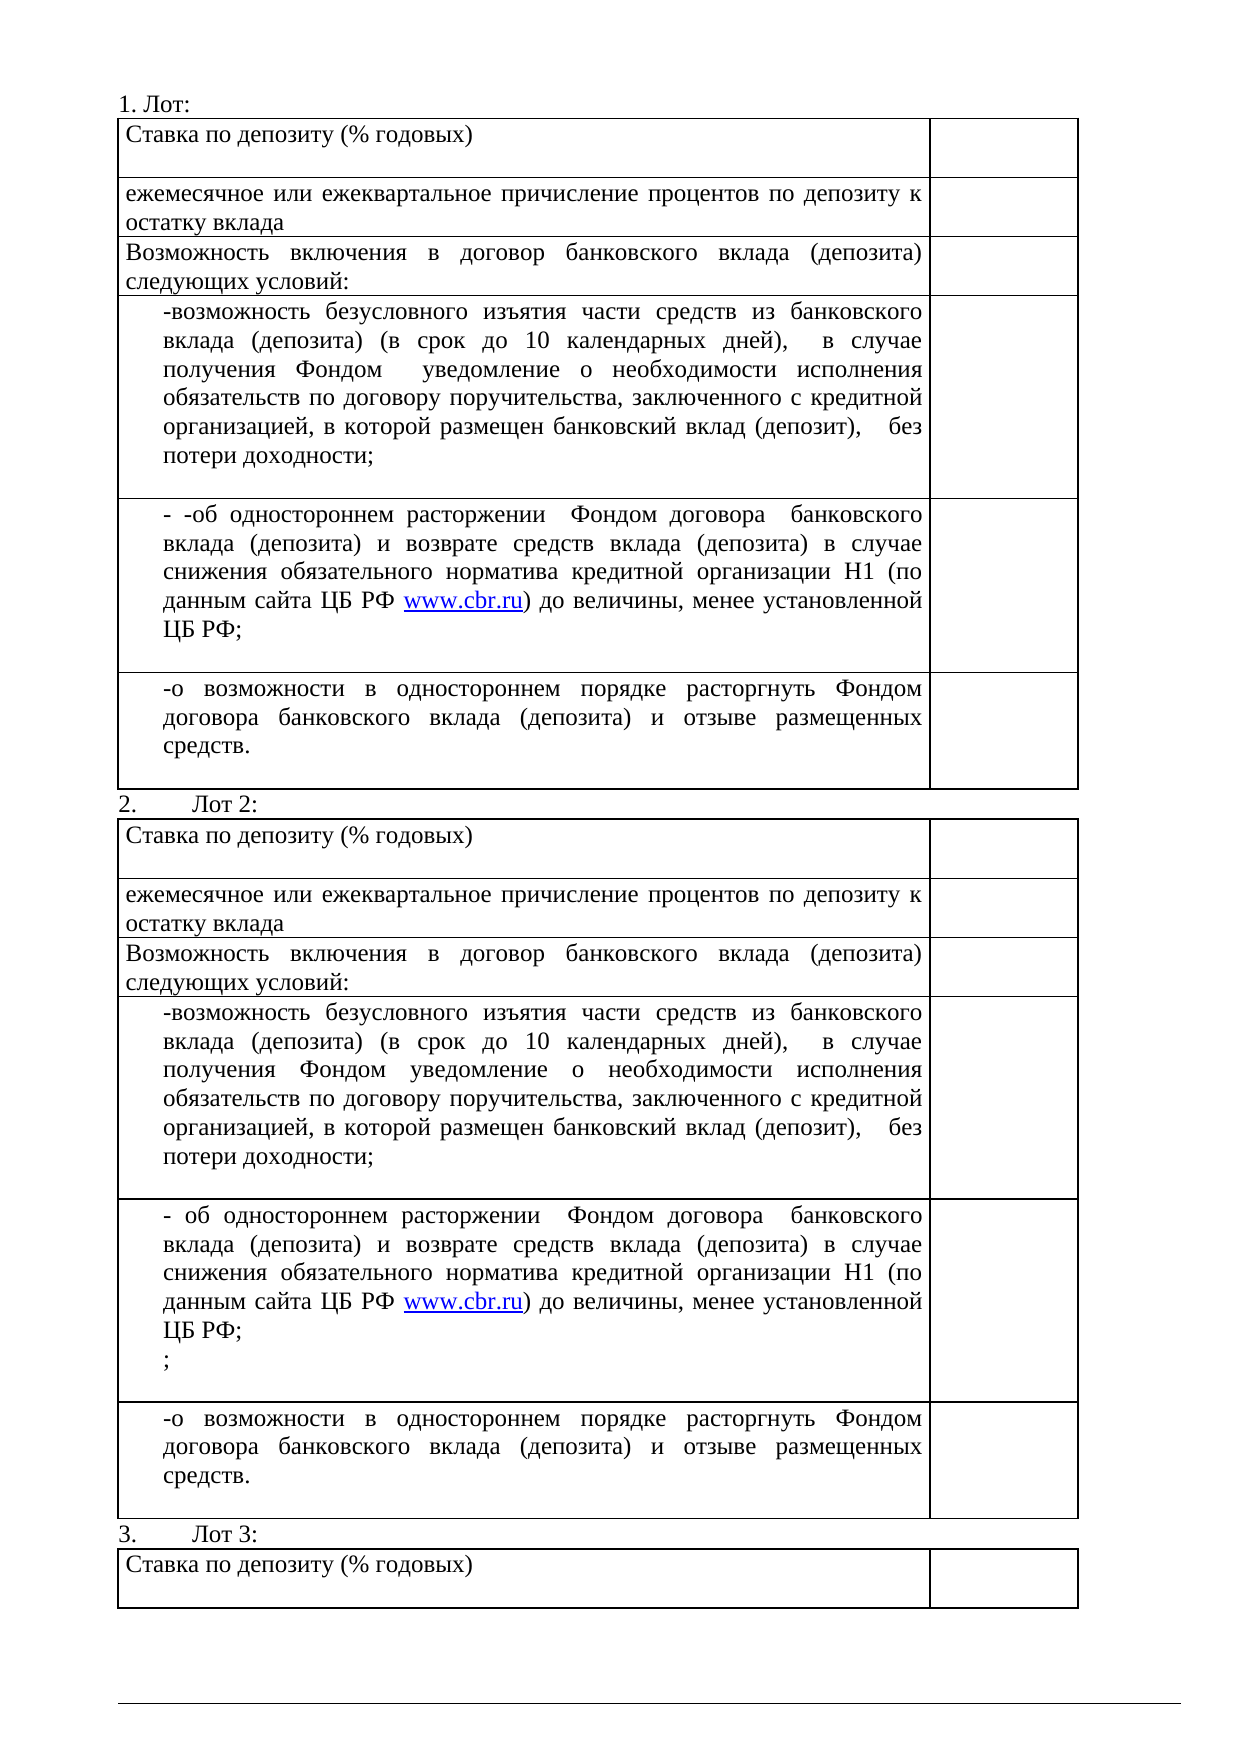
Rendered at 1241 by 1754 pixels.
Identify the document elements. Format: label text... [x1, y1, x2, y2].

table_cell ежемесячное или ежеквартальное причисление процентов по депозиту к остатку вклада [119, 178, 929, 236]
table_cell -возможность безусловного изъятия части средств из банковского вклада (депозита) (в срок до 10 календарных дней), в случае получения Фондом уведомление о необходимости исполнения обязательств по договору поручительства, заключенного с кредитной организацией, в которой размещен банковский вклад (депозит), без потери доходности; [119, 997, 929, 1198]
table_cell [931, 499, 1077, 671]
table_cell ежемесячное или ежеквартальное причисление процентов по депозиту к остатку вклада [119, 879, 929, 936]
table_cell [931, 178, 1077, 236]
table_cell [931, 1403, 1077, 1518]
table_cell Возможность включения в договор банковского вклада (депозита) следующих условий: [119, 938, 929, 996]
table_cell - -об одностороннем расторжении Фондом договора банковского вклада (депозита) и возврате средств вклада (депозита) в случае снижения обязательного норматива кредитной организации Н1 (по данным сайта ЦБ РФ www.cbr.ru) до величины, менее установленной ЦБ РФ; [119, 499, 929, 671]
table_header Ставка по депозиту (% годовых) [119, 119, 929, 176]
table_cell [931, 879, 1077, 936]
table_header Ставка по депозиту (% годовых) [119, 1550, 929, 1607]
table_cell -о возможности в одностороннем порядке расторгнуть Фондом договора банковского вклада (депозита) и отзыве размещенных средств. [119, 673, 929, 788]
table_cell [931, 938, 1077, 996]
table_cell [931, 296, 1077, 497]
text 1. Лот: [118, 89, 1181, 117]
table_cell Возможность включения в договор банковского вклада (депозита) следующих условий: [119, 237, 929, 294]
list Лот 2: [118, 789, 1181, 818]
table_cell -о возможности в одностороннем порядке расторгнуть Фондом договора банковского вклада (депозита) и отзыве размещенных средств. [119, 1403, 929, 1518]
table_cell [931, 673, 1077, 788]
table_cell [931, 997, 1077, 1198]
table_header Ставка по депозиту (% годовых) [119, 820, 929, 877]
table_cell -возможность безусловного изъятия части средств из банковского вклада (депозита) (в срок до 10 календарных дней), в случае получения Фондом уведомление о необходимости исполнения обязательств по договору поручительства, заключенного с кредитной организацией, в которой размещен банковский вклад (депозит), без потери доходности; [119, 296, 929, 497]
table_cell [931, 1200, 1077, 1401]
table_cell [931, 237, 1077, 294]
table_header [931, 820, 1077, 877]
table_cell - об одностороннем расторжении Фондом договора банковского вклада (депозита) и возврате средств вклада (депозита) в случае снижения обязательного норматива кредитной организации Н1 (по данным сайта ЦБ РФ www.cbr.ru) до величины, менее установленной ЦБ РФ; ; [119, 1200, 929, 1401]
table_header [931, 119, 1077, 176]
table_header [931, 1550, 1077, 1607]
list Лот 3: [118, 1519, 1181, 1548]
